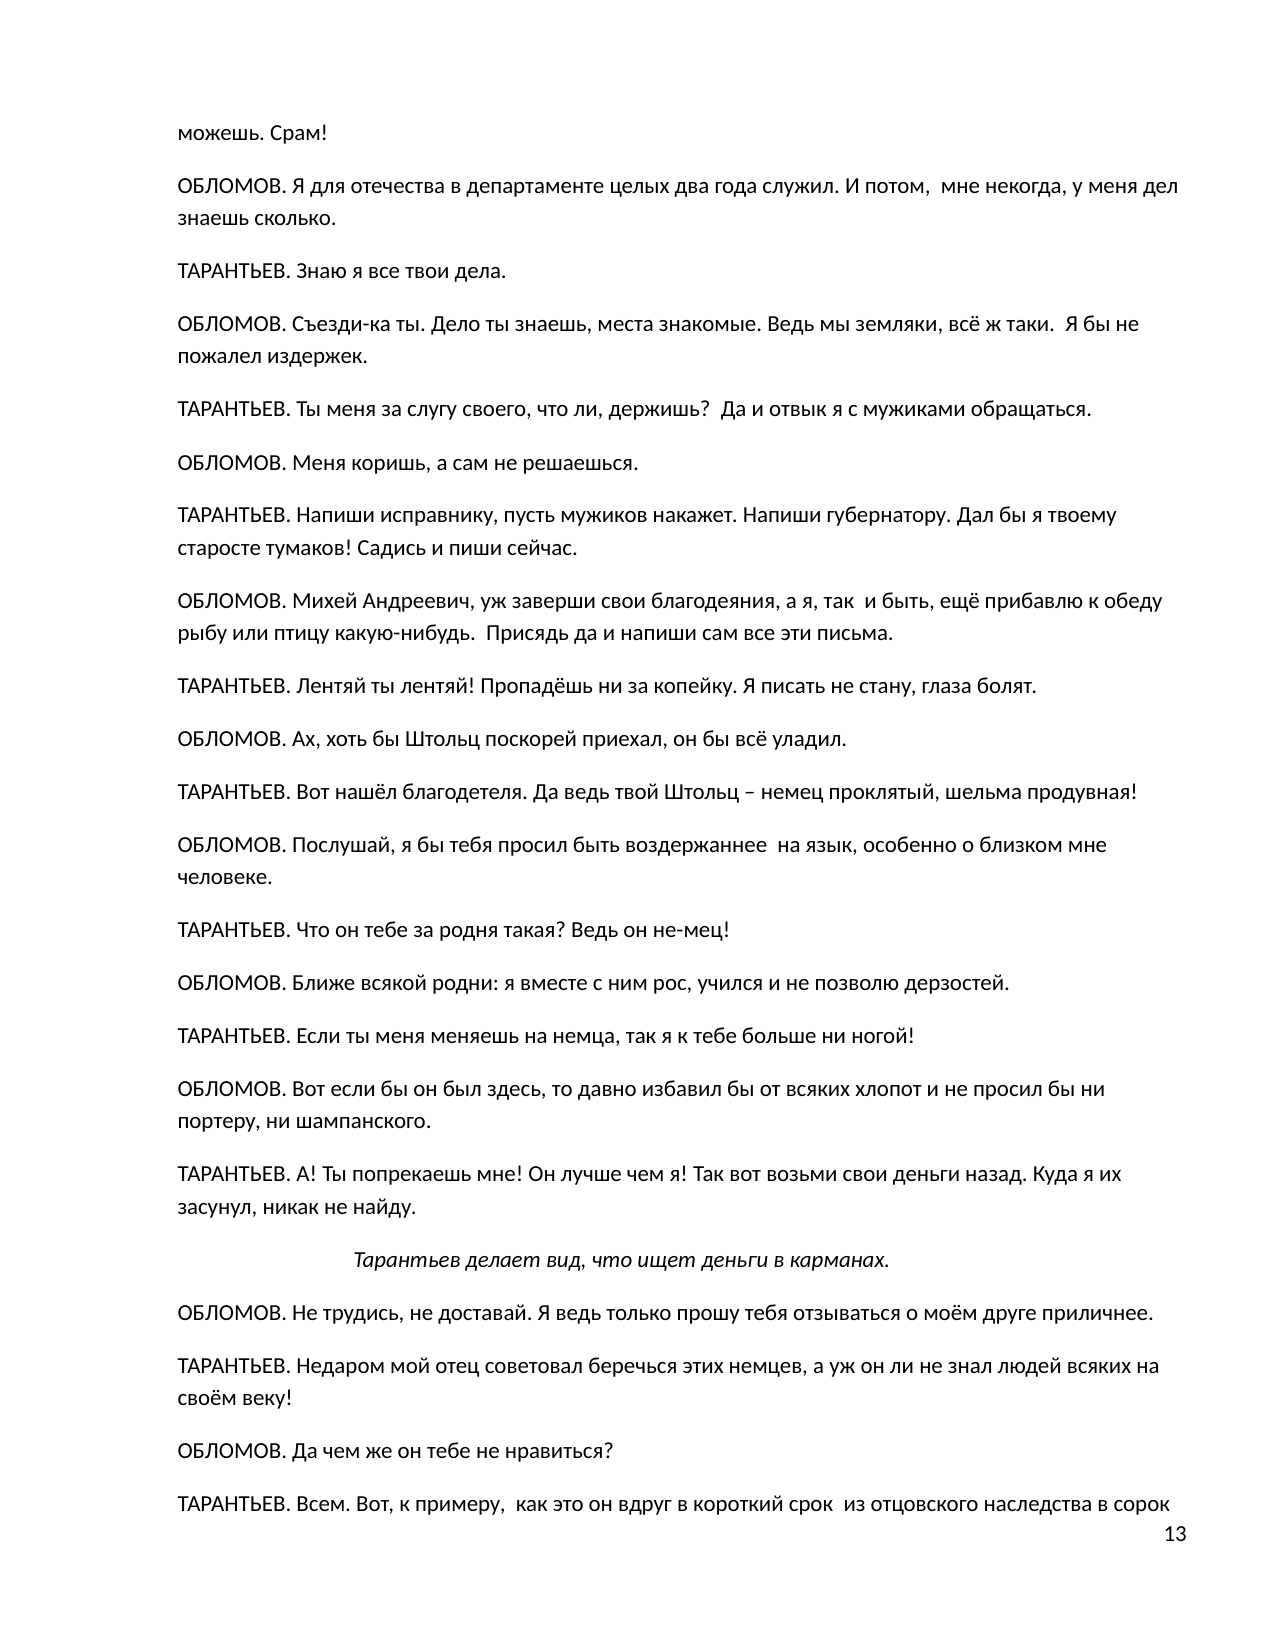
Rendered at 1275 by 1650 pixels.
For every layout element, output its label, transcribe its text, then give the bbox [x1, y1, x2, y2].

text ТАРАНТЬЕВ. А! Ты попрекаешь мне! Он лучше чем я! Так вот возьми свои деньги назад. Куда я их засунул, никак не найду. [177, 1159, 1186, 1220]
text ТАРАНТЬЕВ. Что он тебе за родня такая? Ведь он не-мец! [177, 915, 1186, 943]
text ОБЛОМОВ. Михей Андреевич, уж заверши свои благодеяния, а я, так и быть, ещё прибавлю к обеду рыбу или птицу какую-нибудь. Присядь да и напиши сам все эти письма. [177, 586, 1186, 646]
text ОБЛОМОВ. Меня коришь, а сам не решаешься. [177, 448, 1186, 476]
text ТАРАНТЬЕВ. Напиши исправнику, пусть мужиков накажет. Напиши губернатору. Дал бы я твоему старосте тумаков! Садись и пиши сейчас. [177, 501, 1186, 561]
text ТАРАНТЬЕВ. Ты меня за слугу своего, что ли, держишь? Да и отвык я с мужиками обращаться. [177, 394, 1186, 423]
text ТАРАНТЬЕВ. Если ты меня меняешь на немца, так я к тебе больше ни ногой! [177, 1021, 1186, 1049]
text ОБЛОМОВ. Ближе всякой родни: я вместе с ним рос, учился и не позволю дерзостей. [177, 968, 1186, 996]
text ТАРАНТЬЕВ. Лентяй ты лентяй! Пропадёшь ни за копейку. Я писать не стану, глаза болят. [177, 671, 1186, 699]
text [177, 118, 1186, 146]
text ОБЛОМОВ. Съезди-ка ты. Дело ты знаешь, места знакомые. Ведь мы земляки, всё ж таки. Я бы не пожалел издержек. [177, 309, 1186, 369]
text ОБЛОМОВ. Я для отечества в департаменте целых два года служил. И потом, мне некогда, у меня дел знаешь сколько. [177, 171, 1186, 231]
text ОБЛОМОВ. Вот если бы он был здесь, то давно избавил бы от всяких хлопот и не просил бы ни портеру, ни шампанского. [177, 1074, 1186, 1134]
text ТАРАНТЬЕВ. Знаю я все твои дела. [177, 256, 1186, 284]
text ОБЛОМОВ. Послушай, я бы тебя просил быть воздержаннее на язык, особенно о близком мне человеке. [177, 830, 1186, 890]
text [177, 1489, 1186, 1517]
text Тарантьев делает вид, что ищет деньги в карманах. [177, 1245, 1186, 1273]
text ТАРАНТЬЕВ. Недаром мой отец советовал беречься этих немцев, а уж он ли не знал людей всяких на своём веку! [177, 1351, 1186, 1411]
text ОБЛОМОВ. Не трудись, не доставай. Я ведь только прошу тебя отзываться о моём друге приличнее. [177, 1298, 1186, 1326]
text ТАРАНТЬЕВ. Вот нашёл благодетеля. Да ведь твой Штольц – немец проклятый, шельма продувная! [177, 777, 1186, 805]
text ОБЛОМОВ. Да чем же он тебе не нравиться? [177, 1436, 1186, 1464]
text ОБЛОМОВ. Ах, хоть бы Штольц поскорей приехал, он бы всё уладил. [177, 724, 1186, 752]
